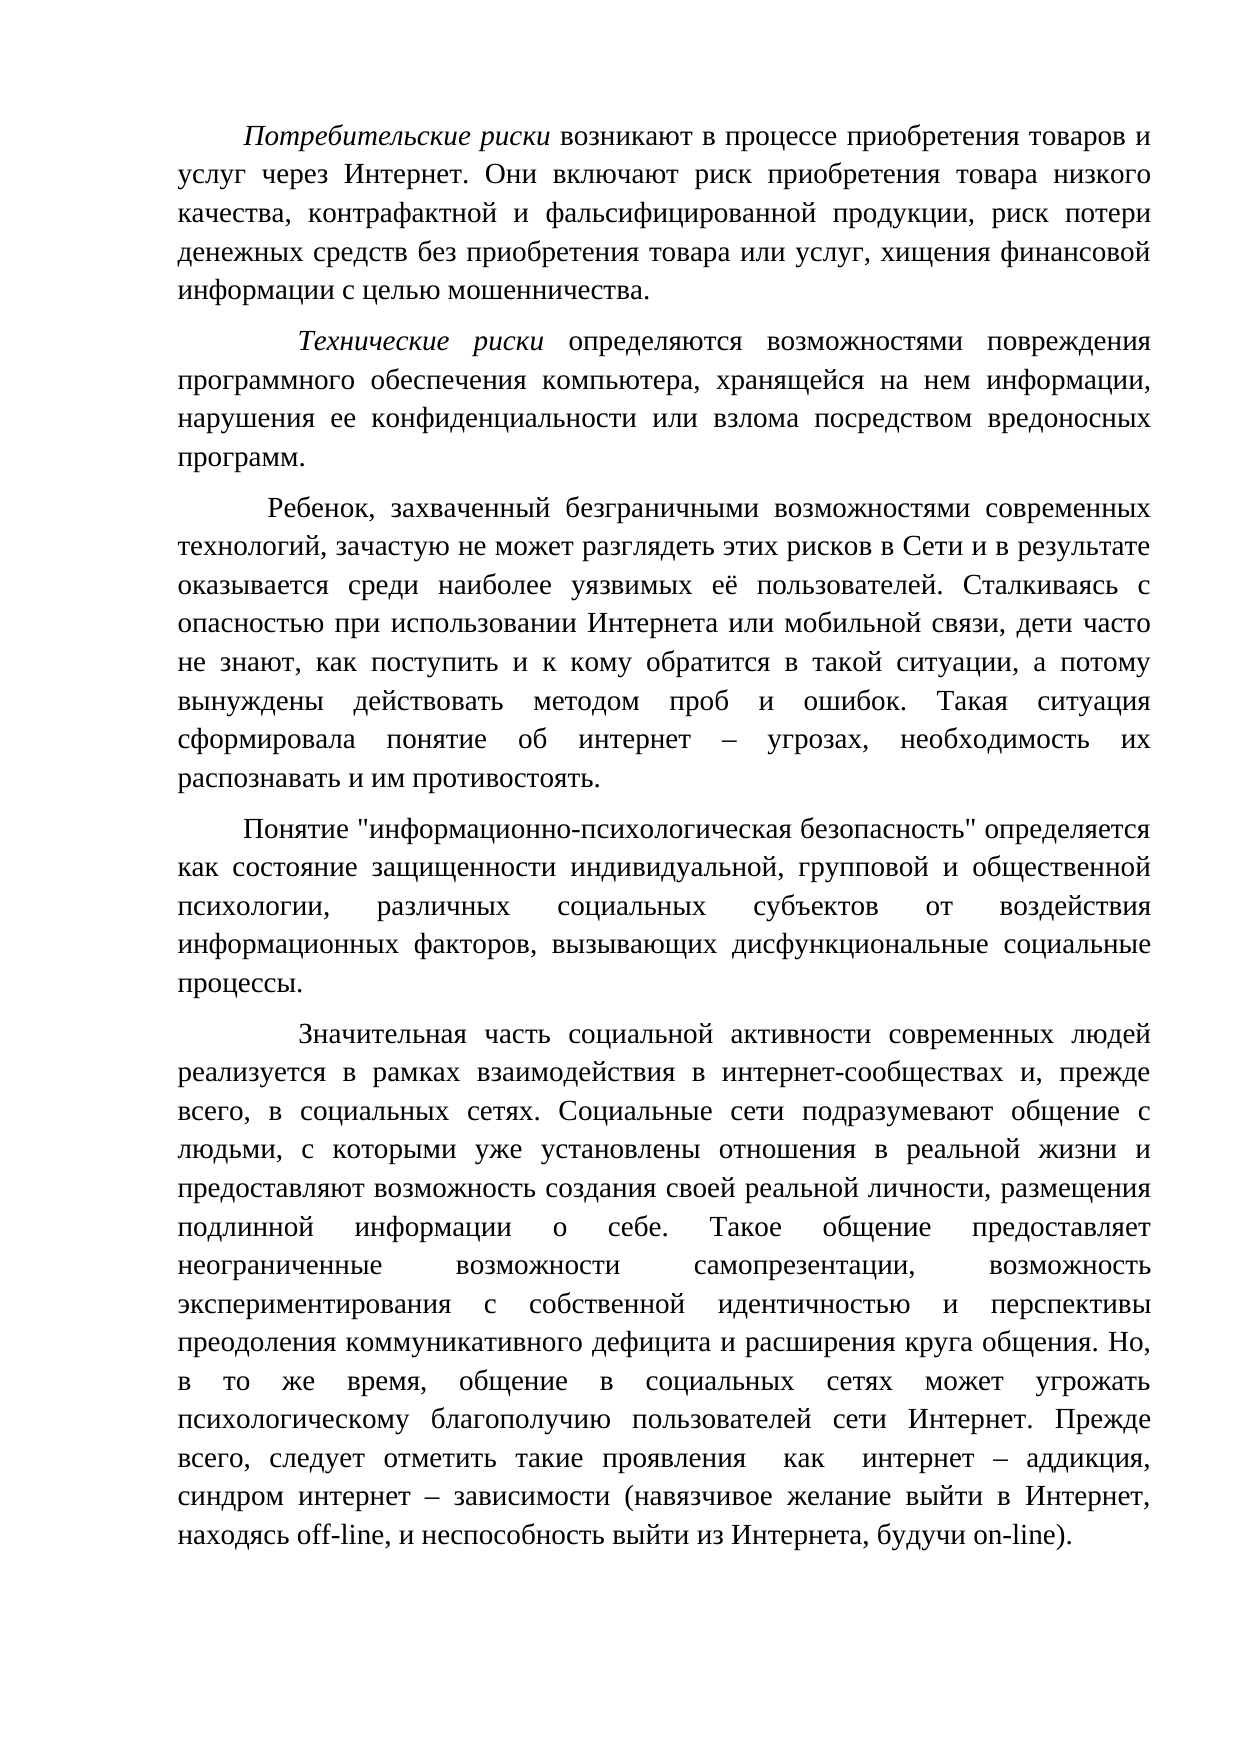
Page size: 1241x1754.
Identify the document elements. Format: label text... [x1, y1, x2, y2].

text Значительная часть социальной активности современных людей реализуется в рамках взаимодействия в интернет-сообществах и, прежде всего, в социальных сетях. Социальные сети подразумевают общение с людьми, с которыми уже установлены отношения в реальной жизни и предоставляют возможность создания своей реальной личности, размещения подлинной информации о себе. Такое общение предоставляет неограниченные возможности самопрезентации, возможность экспериментирования с собственной идентичностью и перспективы преодоления коммуникативного дефицита и расширения круга общения. Но, в то же время, общение в социальных сетях может угрожать психологическому благополучию пользователей сети Интернет. Прежде всего, следует отметить такие проявления как интернет – аддикция, синдром интернет – зависимости (навязчивое желание выйти в Интернет, находясь off-line, и неспособность выйти из Интернета, будучи on-line). [177, 1016, 1152, 1551]
text Технические риски определяются возможностями повреждения программного обеспечения компьютера, хранящейся на нем информации, нарушения ее конфиденциальности или взлома посредством вредоносных программ. [177, 323, 1152, 472]
text Понятие "информационно-психологическая безопасность" определяется как состояние защищенности индивидуальной, групповой и общественной психологии, различных социальных субъектов от воздействия информационных факторов, вызывающих дисфункциональные социальные процессы. [177, 811, 1152, 998]
text Ребенок, захваченный безграничными возможностями современных технологий, зачастую не может разглядеть этих рисков в Сети и в результате оказывается среди наиболее уязвимых её пользователей. Сталкиваясь с опасностью при использовании Интернета или мобильной связи, дети часто не знают, как поступить и к кому обратится в такой ситуации, а потому вынуждены действовать методом проб и ошибок. Такая ситуация сформировала понятие об интернет – угрозах, необходимость их распознавать и им противостоять. [177, 490, 1152, 793]
text Потребительские риски возникают в процессе приобретения товаров и услуг через Интернет. Они включают риск приобретения товара низкого качества, контрафактной и фальсифицированной продукции, риск потери денежных средств без приобретения товара или услуг, хищения финансовой информации с целью мошенничества. [177, 118, 1152, 306]
